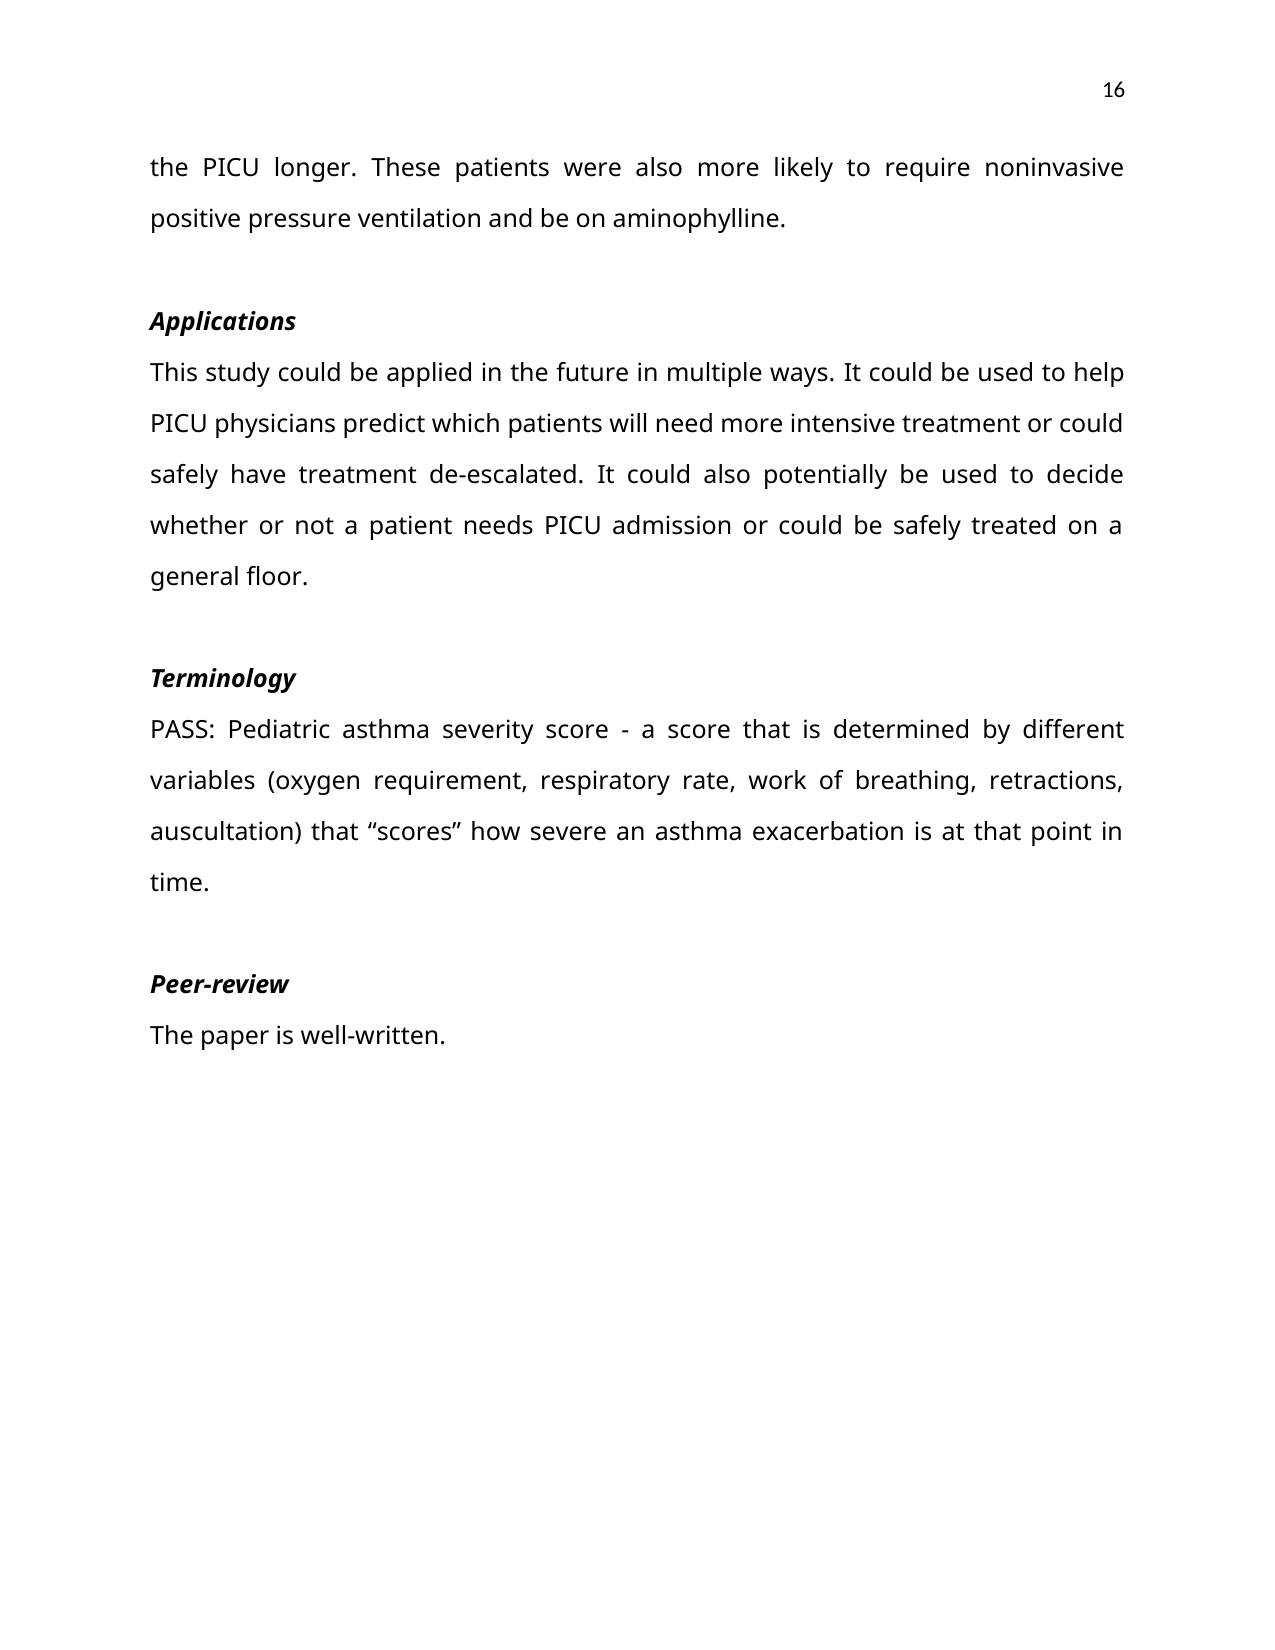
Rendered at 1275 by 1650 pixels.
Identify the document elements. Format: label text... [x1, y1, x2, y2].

text PASS: Pediatric asthma severity score - a score that is determined by different variables (oxygen requirement, respiratory rate, work of breathing, retractions, auscultation) that “scores” how severe an asthma exacerbation is at that point in time. [150, 711, 1125, 899]
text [150, 150, 1125, 235]
text Applications [150, 303, 1125, 337]
text Peer-review [150, 967, 1125, 1001]
text Terminology [150, 660, 1125, 694]
text This study could be applied in the future in multiple ways. It could be used to help PICU physicians predict which patients will need more intensive treatment or could safely have treatment de-escalated. It could also potentially be used to decide whether or not a patient needs PICU admission or could be safely treated on a general floor. [150, 354, 1125, 592]
text The paper is well-written. [150, 1018, 1125, 1052]
